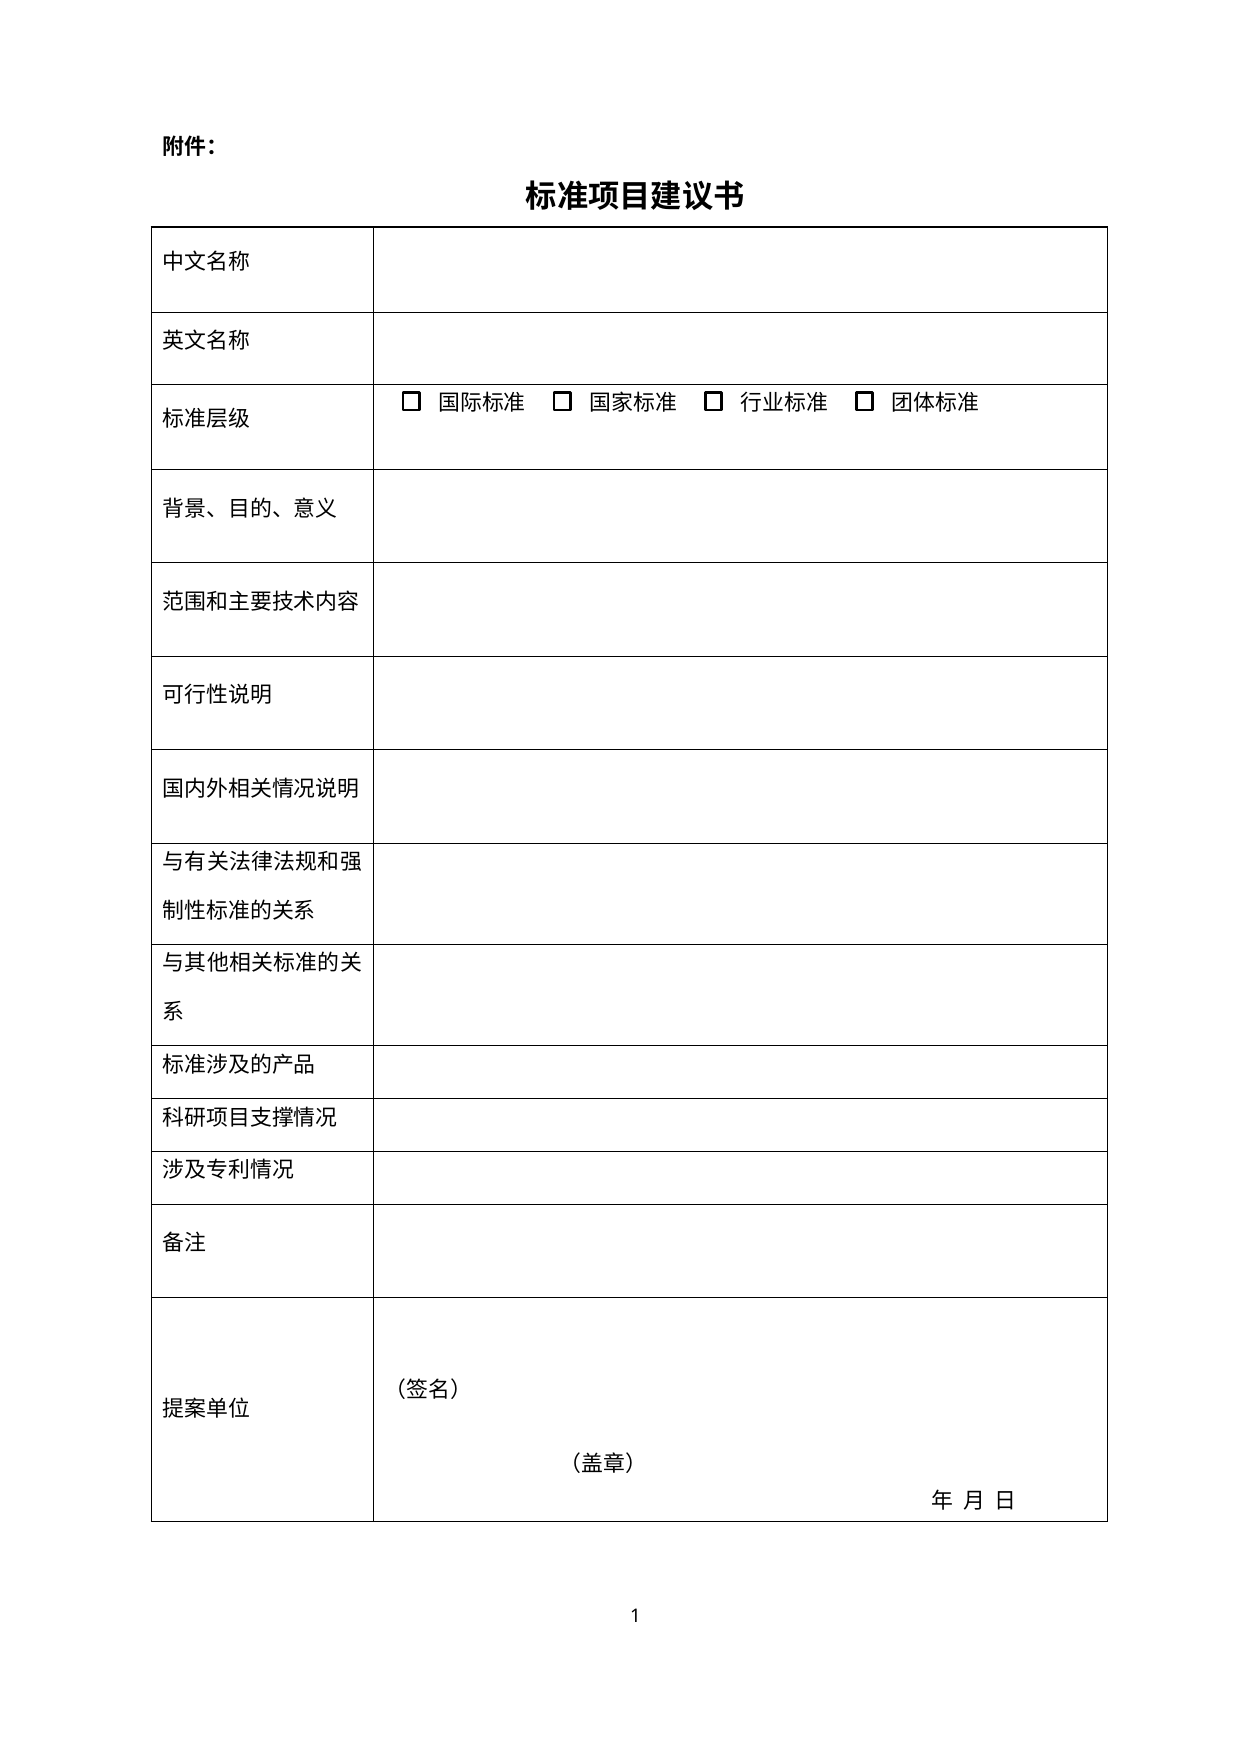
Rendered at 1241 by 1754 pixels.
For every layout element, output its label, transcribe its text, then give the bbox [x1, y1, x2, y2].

table_header [374, 228, 1107, 312]
table_header 中文名称 [152, 228, 373, 312]
subtitle 标准项目建议书 [162, 161, 1107, 226]
table_cell 国际标准 国家标准 行业标准 团体标准 [374, 385, 1107, 469]
table_cell 英文名称 [152, 313, 373, 383]
table_cell [374, 844, 1107, 944]
table_cell [374, 470, 1107, 562]
table_cell 涉及专利情况 [152, 1152, 373, 1203]
table_cell 与其他相关标准的关系 [152, 945, 373, 1045]
table_cell （签名） （盖章） 年 月 日 [374, 1298, 1107, 1521]
table_cell 提案单位 [152, 1298, 373, 1521]
table_cell 国内外相关情况说明 [152, 750, 373, 842]
table_cell [374, 657, 1107, 749]
table_cell [374, 945, 1107, 1045]
table_cell 标准涉及的产品 [152, 1046, 373, 1098]
table_cell 可行性说明 [152, 657, 373, 749]
table_cell [374, 1046, 1107, 1098]
table_cell [374, 1205, 1107, 1297]
subtitle 附件： [162, 129, 1107, 161]
table_cell [374, 313, 1107, 383]
table_cell 与有关法律法规和强制性标准的关系 [152, 844, 373, 944]
table_cell 标准层级 [152, 385, 373, 469]
table_cell [374, 1152, 1107, 1203]
table_cell [374, 563, 1107, 656]
table_cell 背景、目的、意义 [152, 470, 373, 562]
table_cell [374, 750, 1107, 842]
table_cell 科研项目支撑情况 [152, 1099, 373, 1151]
table_cell 范围和主要技术内容 [152, 563, 373, 656]
table_cell 备注 [152, 1205, 373, 1297]
table_cell [374, 1099, 1107, 1151]
